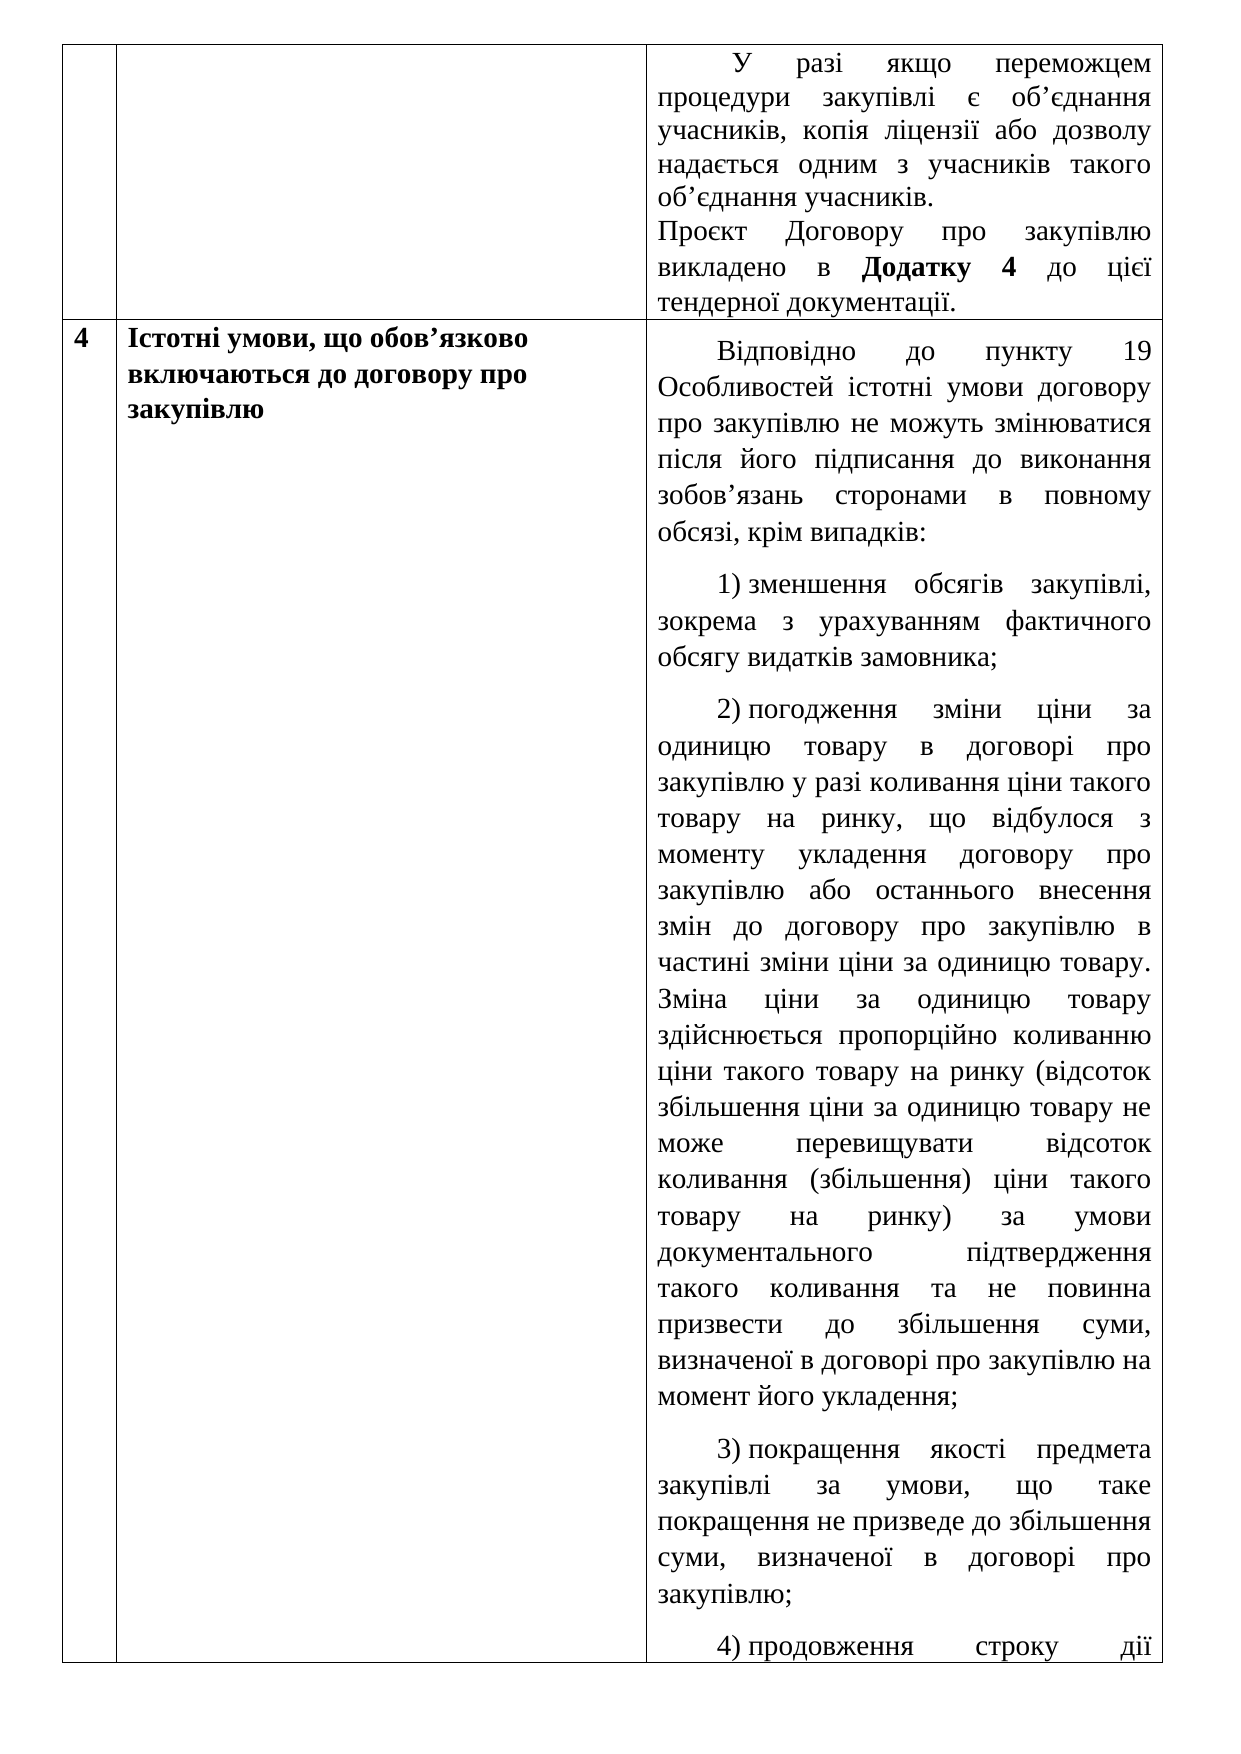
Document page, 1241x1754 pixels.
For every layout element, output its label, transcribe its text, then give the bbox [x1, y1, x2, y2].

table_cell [117, 45, 646, 319]
table_cell 3 [63, 45, 116, 319]
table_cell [647, 320, 1162, 1662]
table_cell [647, 45, 1162, 319]
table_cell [117, 320, 646, 1662]
table_cell 4 [63, 320, 116, 1662]
